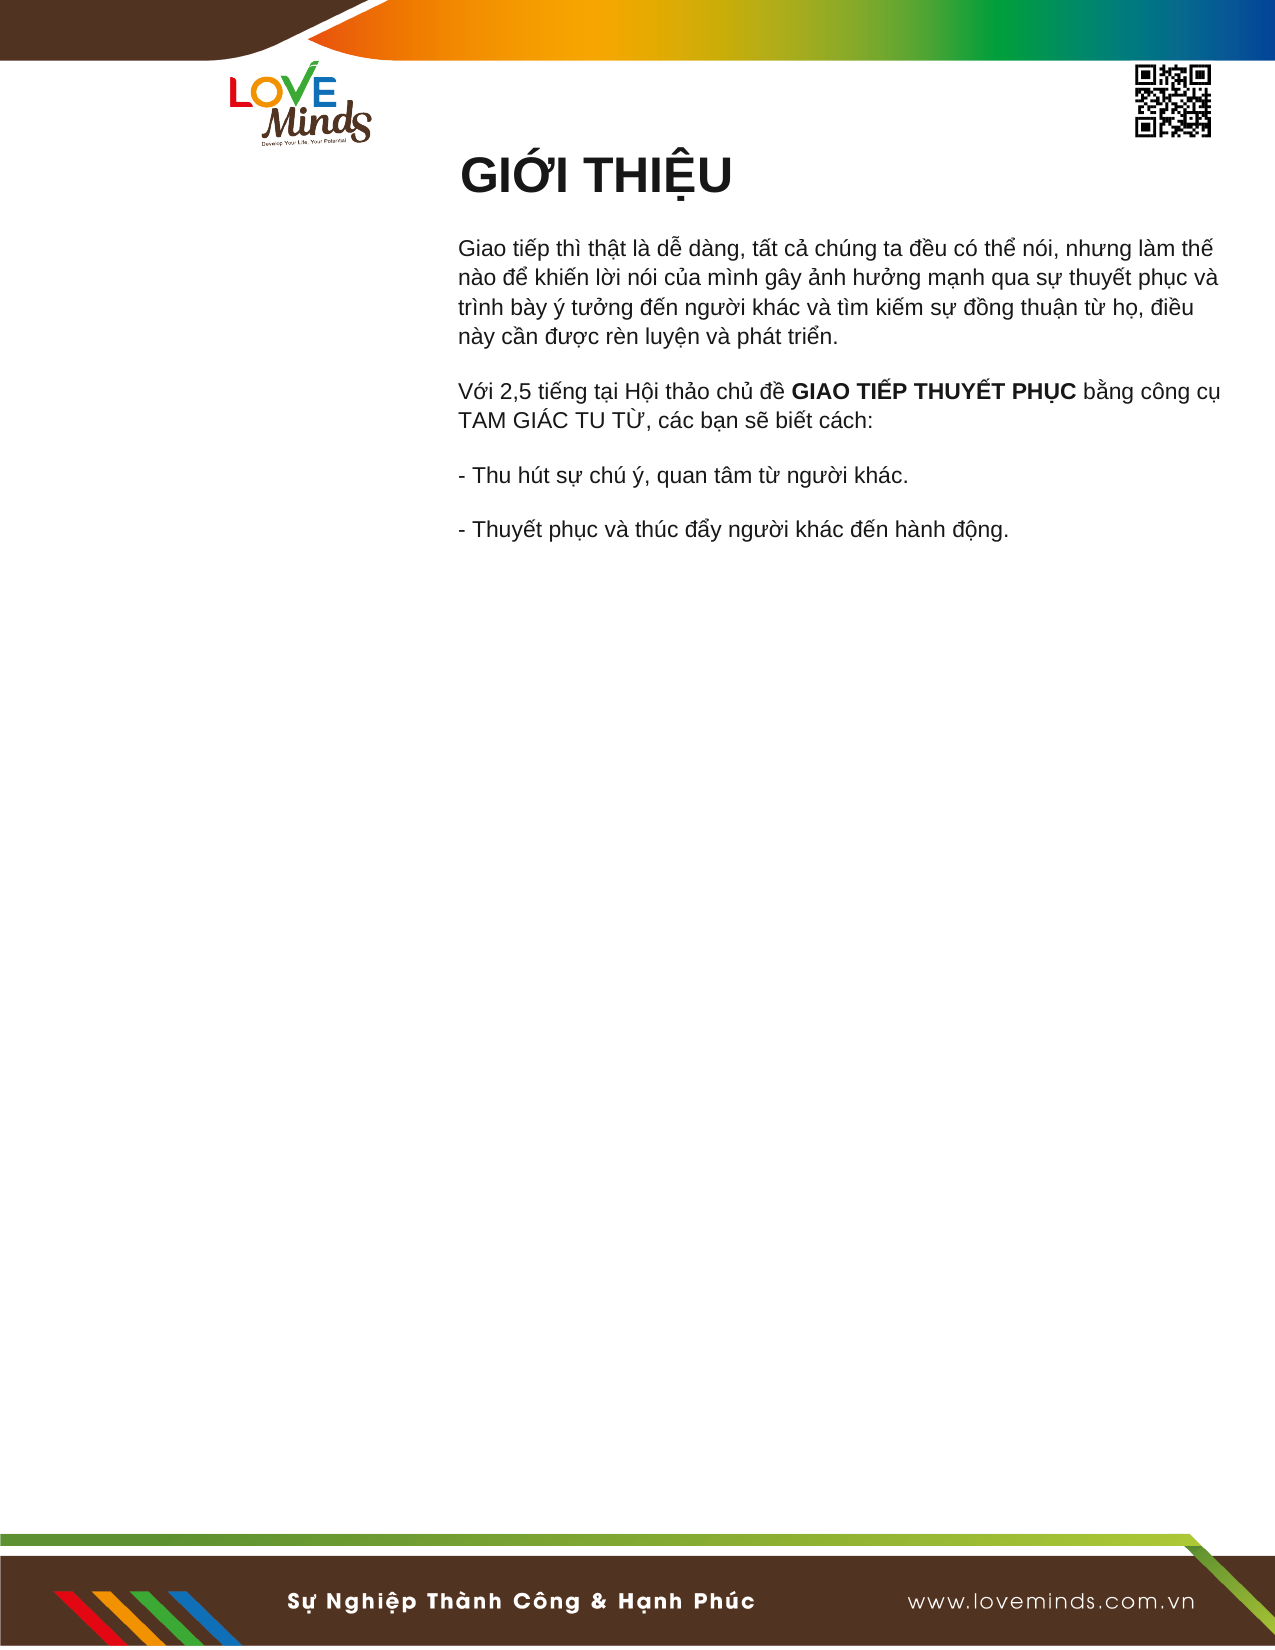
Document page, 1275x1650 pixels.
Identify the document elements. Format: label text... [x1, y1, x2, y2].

picture [0, 0, 1275, 183]
table_cell GIỚI THIỆU Giao tiếp thì thật là dễ dàng, tất cả chúng ta đều có thể nói, nhưng làm thế nào để khiến lời nói của mình gây ảnh hưởng mạnh qua sự thuyết phục và trình bày ý tưởng đến người khác và tìm kiếm sự đồng thuận từ họ, điều này cần được rèn luyện và phát triển. Với 2,5 tiếng tại Hội thảo chủ đề GIAO TIẾP THUYẾT PHỤC bằng công cụ TAM GIÁC TU TỪ, các bạn sẽ biết cách: - Thu hút sự chú ý, quan tâm từ người khác. - Thuyết phục và thúc đẩy người khác đến hành động. [458, 134, 1253, 782]
picture [0, 1531, 1275, 1646]
